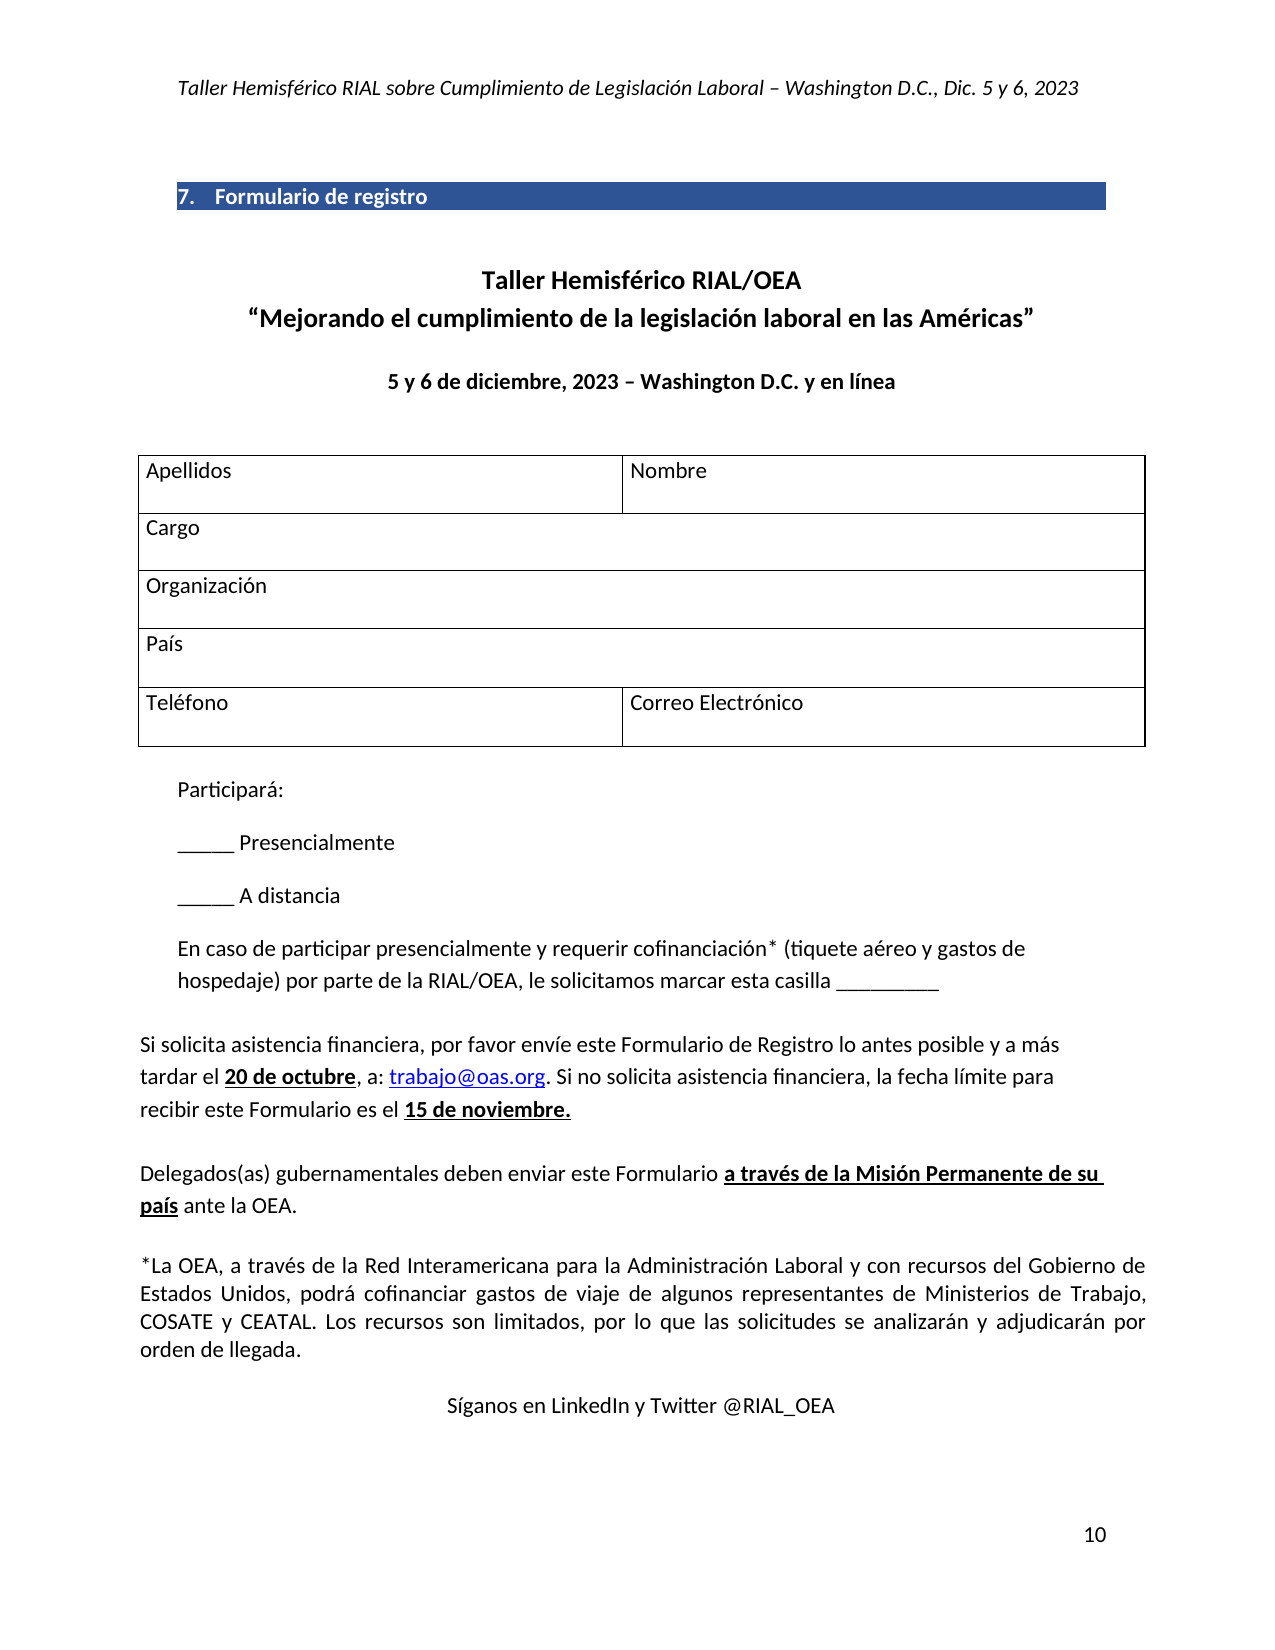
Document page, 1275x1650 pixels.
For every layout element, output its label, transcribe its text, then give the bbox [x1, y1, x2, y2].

text 5 y 6 de diciembre, 2023 – Washington D.C. y en línea [177, 367, 1106, 395]
table_cell País [139, 629, 1144, 687]
text _____ Presencialmente [177, 828, 1106, 856]
text Taller Hemisférico RIAL/OEA [177, 263, 1106, 296]
table_header Apellidos [139, 456, 622, 512]
table_cell Cargo [139, 514, 1144, 570]
text En caso de participar presencialmente y requerir cofinanciación* (tiquete aéreo y gastos de hospedaje) por parte de la RIAL/OEA, le solicitamos marcar esta casilla _________ [177, 934, 1106, 994]
subtitle Delegados(as) gubernamentales deben enviar este Formulario a través de la Misión Permanente de su país ante la OEA. [140, 1159, 1106, 1219]
text _____ A distancia [177, 881, 1106, 909]
table_cell Correo Electrónico [623, 688, 1144, 746]
list Formulario de registro [177, 182, 1106, 210]
table_cell Organización [139, 571, 1144, 628]
text “Mejorando el cumplimiento de la legislación laboral en las Américas” [177, 301, 1106, 334]
text Participará: [177, 775, 1106, 803]
table_cell Teléfono [139, 688, 622, 746]
text *La OEA, a través de la Red Interamericana para la Administración Laboral y con recursos del Gobierno de Estados Unidos, podrá cofinanciar gastos de viaje de algunos representantes de Ministerios de Trabajo, COSATE y CEATAL. Los recursos son limitados, por lo que las solicitudes se analizarán y adjudicarán por orden de llegada. [140, 1251, 1148, 1363]
text Síganos en LinkedIn y Twitter @RIAL_OEA [177, 1392, 1105, 1419]
subtitle Si solicita asistencia financiera, por favor envíe este Formulario de Registro lo antes posible y a más tardar el 20 de octubre, a: trabajo@oas.org. Si no solicita asistencia financiera, la fecha límite para recibir este Formulario es el 15 de noviembre. [140, 1030, 1106, 1123]
table_header Nombre [623, 456, 1144, 512]
